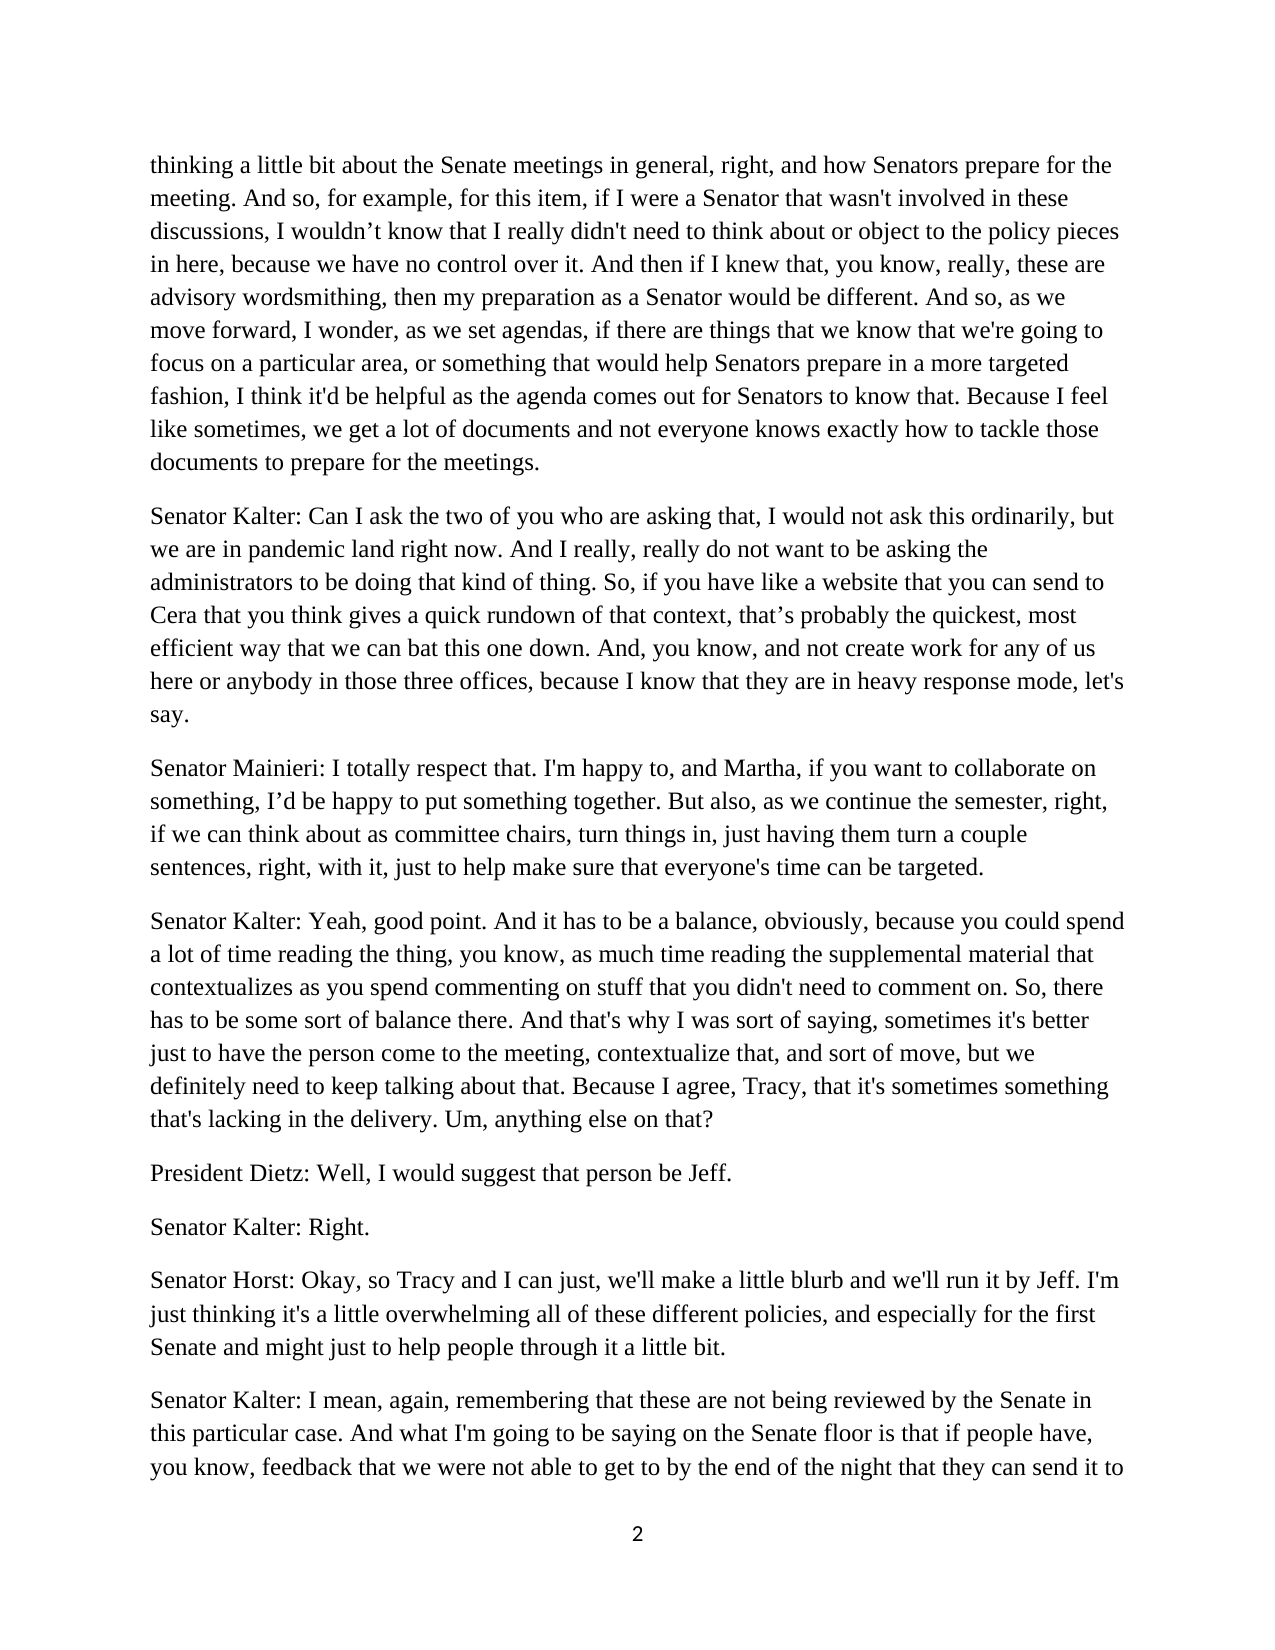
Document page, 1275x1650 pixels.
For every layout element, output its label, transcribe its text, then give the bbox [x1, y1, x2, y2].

text Senator Kalter: Can I ask the two of you who are asking that, I would not ask this ordinarily, but we are in pandemic land right now. And I really, really do not want to be asking the administrators to be doing that kind of thing. So, if you have like a website that you can send to Cera that you think gives a quick rundown of that context, that’s probably the quickest, most efficient way that we can bat this one down. And, you know, and not create work for any of us here or anybody in those three offices, because I know that they are in heavy response mode, let's say. [150, 501, 1125, 728]
text Senator Horst: Okay, so Tracy and I can just, we'll make a little blurb and we'll run it by Jeff. I'm just thinking it's a little overwhelming all of these different policies, and especially for the first Senate and might just to help people through it a little bit. [150, 1266, 1125, 1360]
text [150, 1386, 1125, 1480]
text Senator Kalter: Right. [150, 1212, 1125, 1241]
text President Dietz: Well, I would suggest that person be Jeff. [150, 1158, 1125, 1187]
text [150, 150, 1125, 476]
text Senator Mainieri: I totally respect that. I'm happy to, and Martha, if you want to collaborate on something, I’d be happy to put something together. But also, as we continue the semester, right, if we can think about as committee chairs, turn things in, just having them turn a couple sentences, right, with it, just to help make sure that everyone's time can be targeted. [150, 753, 1125, 881]
text Senator Kalter: Yeah, good point. And it has to be a balance, obviously, because you could spend a lot of time reading the thing, you know, as much time reading the supplemental material that contextualizes as you spend commenting on stuff that you didn't need to comment on. So, there has to be some sort of balance there. And that's why I was sort of saying, sometimes it's better just to have the person come to the meeting, contextualize that, and sort of move, but we definitely need to keep talking about that. Because I agree, Tracy, that it's sometimes something that's lacking in the delivery. Um, anything else on that? [150, 906, 1125, 1133]
